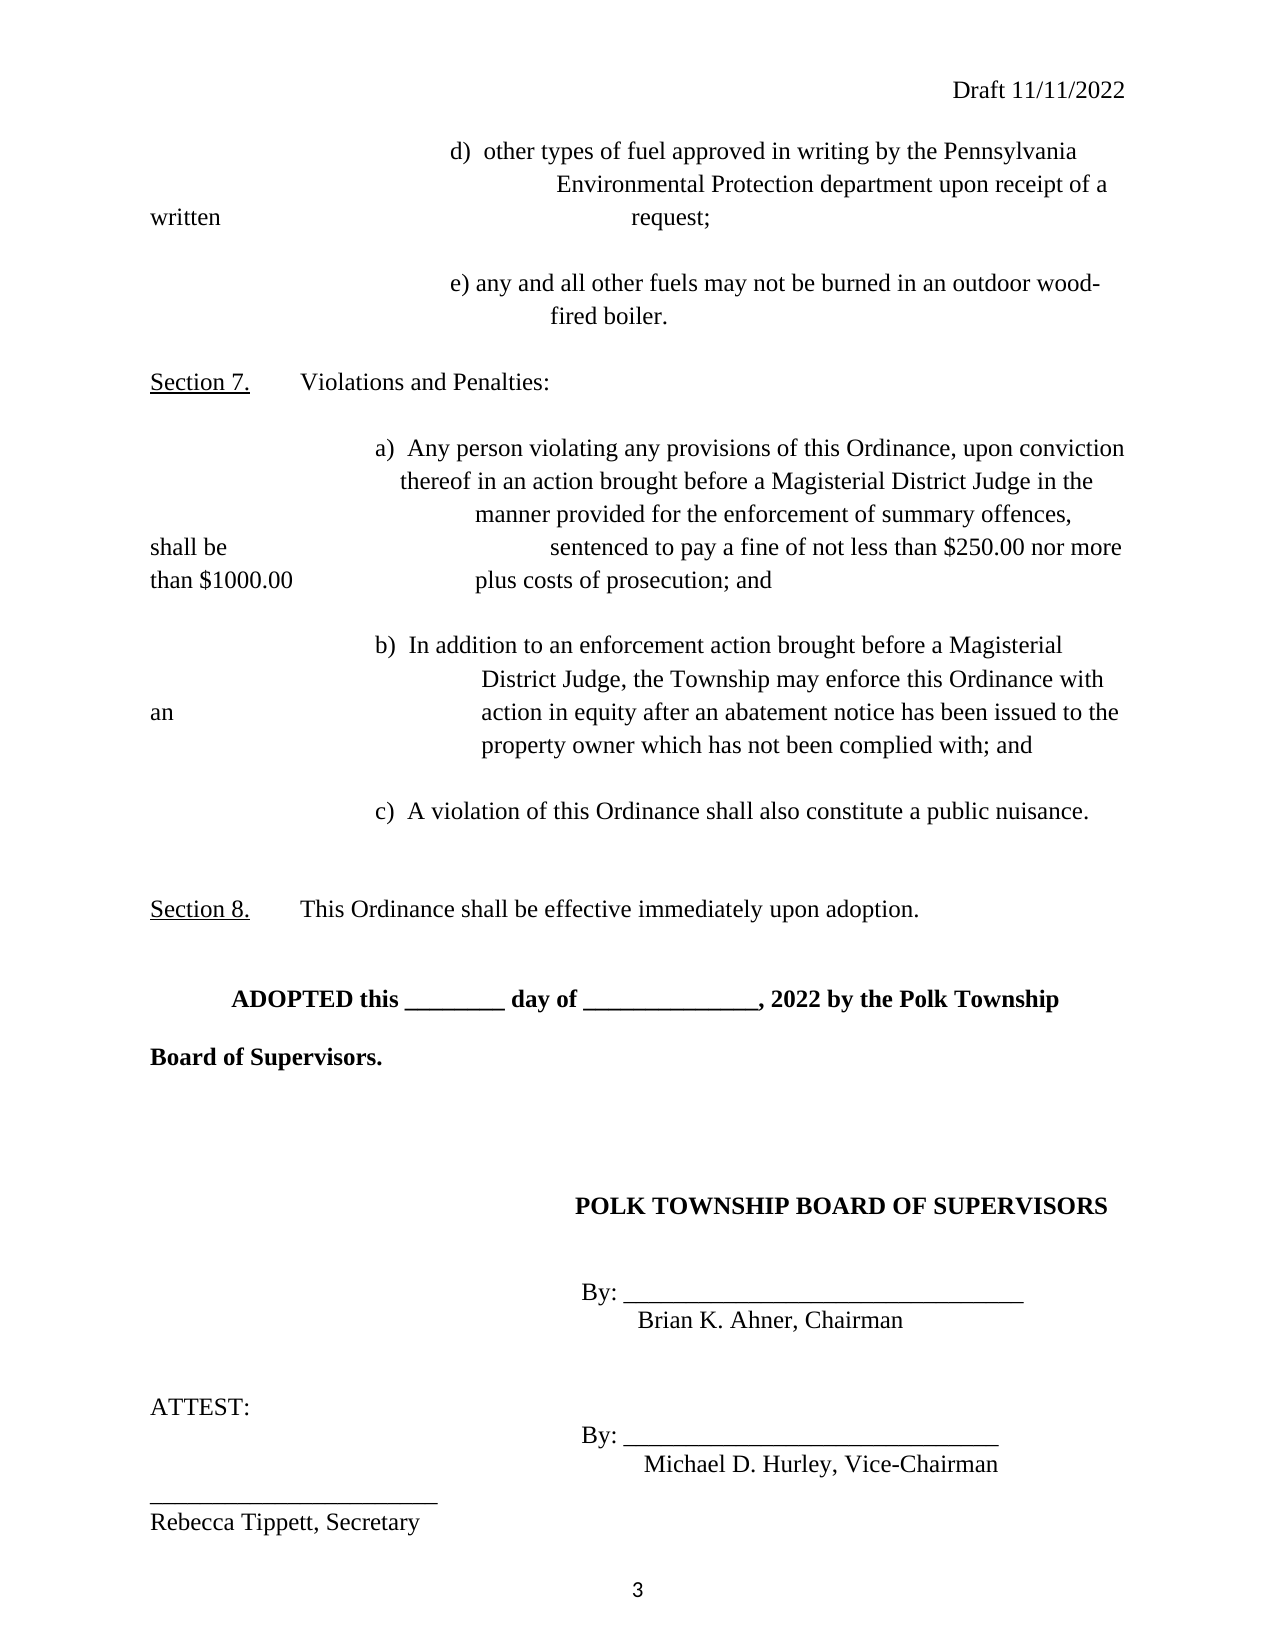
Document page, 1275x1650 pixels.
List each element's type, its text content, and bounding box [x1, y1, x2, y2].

list e) any and all other fuels may not be burned in an outdoor wood- fired boiler. [412, 268, 1125, 330]
text Brian K. Ahner, Chairman [150, 1305, 1125, 1334]
text Section 8. This Ordinance shall be effective immediately upon adoption. [150, 894, 1125, 923]
text b) In addition to an enforcement action brought before a Magisterial District Judge, the Township may enforce this Ordinance with an action in equity after an abatement notice has been issued to the property owner which has not been complied with; and [150, 631, 1125, 758]
text By: ______________________________ Michael D. Hurley, Vice-Chairman [450, 1420, 1125, 1478]
text d) other types of fuel approved in writing by the Pennsylvania Environmental Protection department upon receipt of a written request; [150, 136, 1125, 231]
text a) Any person violating any provisions of this Ordinance, upon conviction thereof in an action brought before a Magisterial District Judge in the manner provided for the enforcement of summary offences, shall be sentenced to pay a fine of not less than $250.00 nor more than $1000.00 plus costs of prosecution; and [150, 433, 1125, 594]
text c) A violation of this Ordinance shall also constitute a public nuisance. [150, 796, 1125, 824]
text _______________________ Rebecca Tippett, Secretary [150, 1478, 1125, 1535]
text By: ________________________________ [150, 1277, 1125, 1305]
text Section 7. Violations and Penalties: [150, 367, 1125, 396]
text POLK TOWNSHIP BOARD OF SUPERVISORS [450, 1191, 1125, 1220]
text ADOPTED this ________ day of ______________, 2022 by the Polk Township [150, 984, 1125, 1013]
text Board of Supervisors. [150, 1042, 1125, 1071]
text ATTEST: [150, 1392, 1125, 1420]
